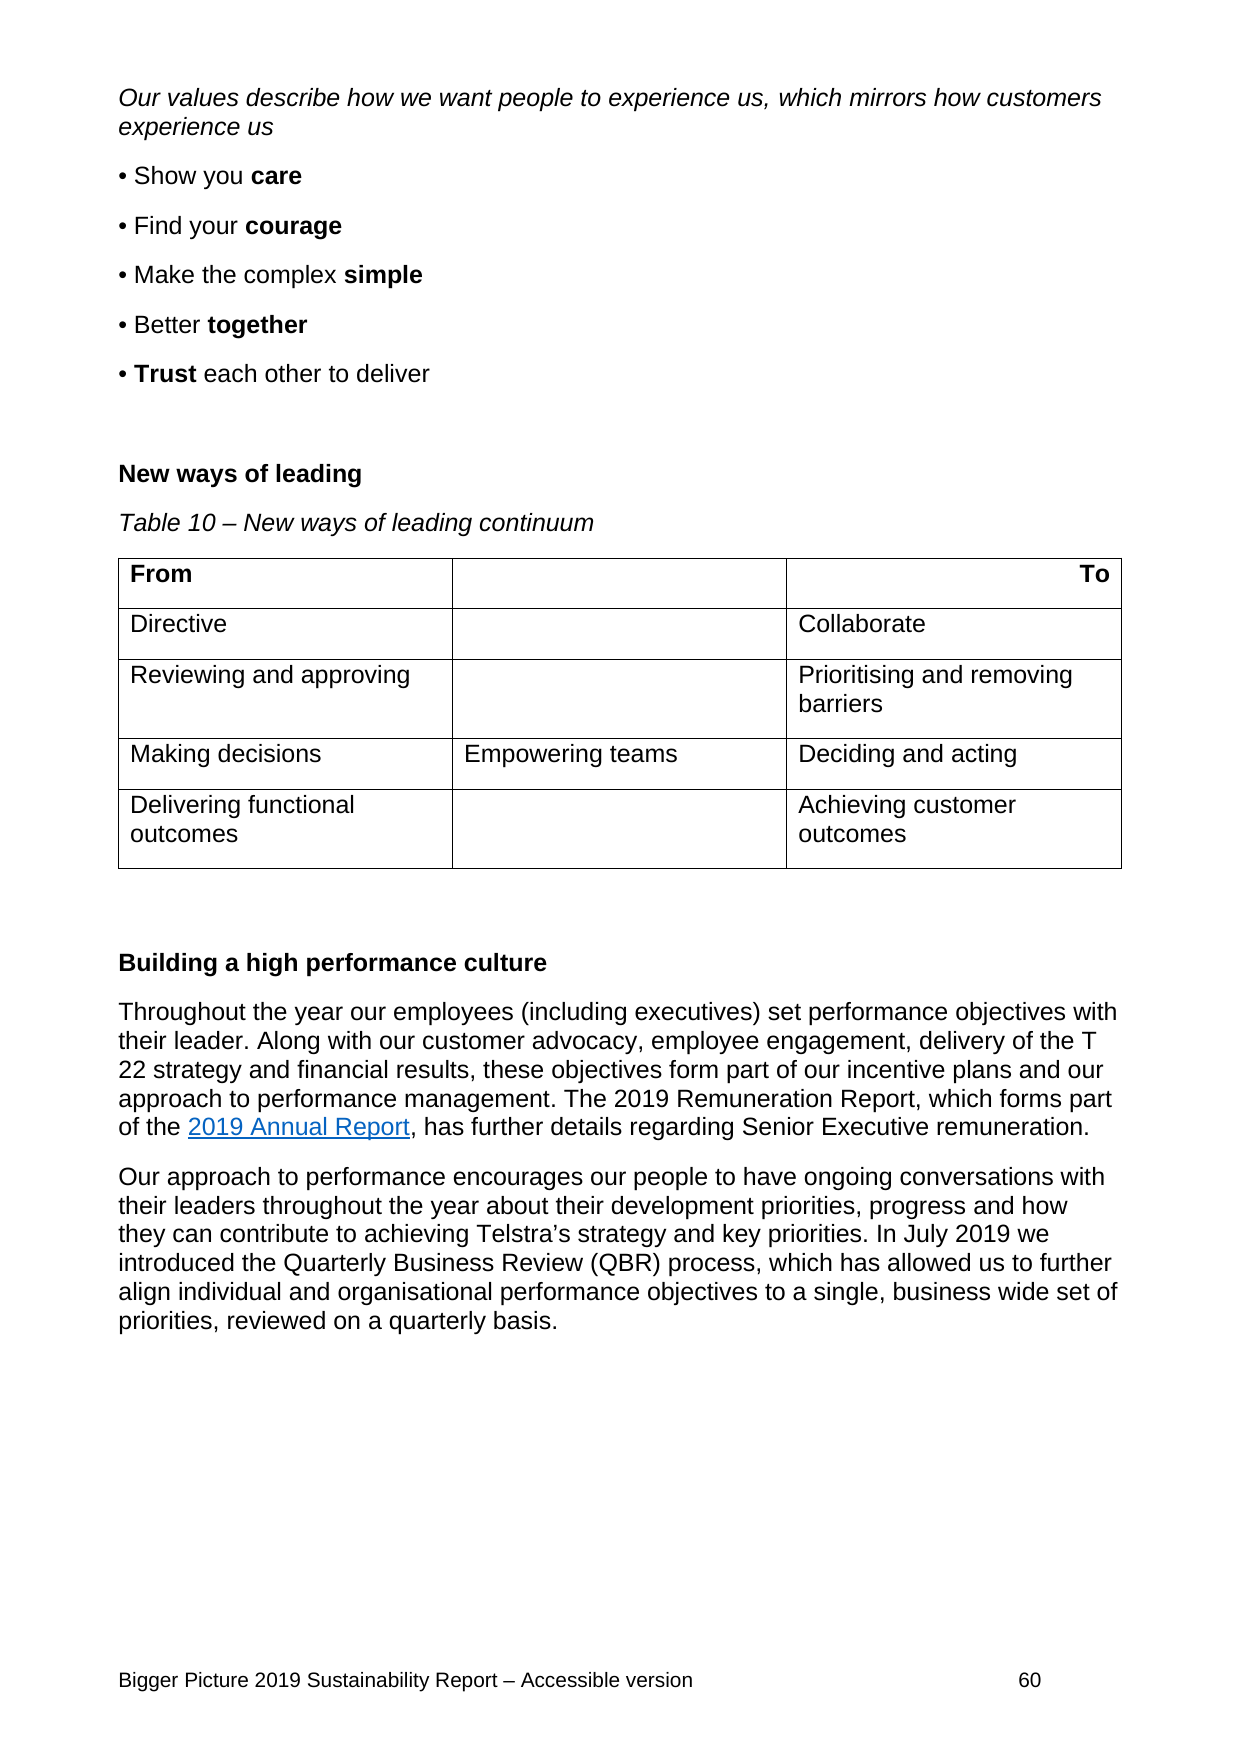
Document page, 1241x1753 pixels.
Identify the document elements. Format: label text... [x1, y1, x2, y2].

table_cell [453, 790, 786, 868]
subtitle Table 10 – New ways of leading continuum [118, 508, 1122, 537]
table_cell Reviewing and approving [119, 660, 452, 738]
table_cell Achieving customer outcomes [787, 790, 1121, 868]
text • Show you care [118, 161, 1122, 190]
table_header To [787, 559, 1121, 608]
text Our approach to performance encourages our people to have ongoing conversations with their leaders throughout the year about their development priorities, progress and how they can contribute to achieving Telstra’s strategy and key priorities. In July 2019 we introduced the Quarterly Business Review (QBR) process, which has allowed us to further align individual and organisational performance objectives to a single, business wide set of priorities, reviewed on a quarterly basis. [118, 1162, 1122, 1334]
table_header [453, 559, 786, 608]
text Throughout the year our employees (including executives) set performance objectives with their leader. Along with our customer advocacy, employee engagement, delivery of the T 22 strategy and financial results, these objectives form part of our incentive plans and our approach to performance management. The 2019 Remuneration Report, which forms part of the 2019 Annual Report, has further details regarding Senior Executive remuneration. [118, 997, 1122, 1141]
table_header From [119, 559, 452, 608]
table_cell Directive [119, 609, 452, 659]
table_cell Deciding and acting [787, 739, 1121, 789]
subtitle Building a high performance culture [118, 948, 1122, 976]
text • Trust each other to deliver [118, 359, 1122, 388]
subtitle Our values describe how we want people to experience us, which mirrors how customers experience us [118, 83, 1122, 140]
text • Find your courage [118, 211, 1122, 239]
text • Better together [118, 310, 1122, 338]
table_cell Delivering functional outcomes [119, 790, 452, 868]
text • Make the complex simple [118, 260, 1122, 289]
table_cell Empowering teams [453, 739, 786, 789]
table_cell [453, 609, 786, 659]
table_cell Making decisions [119, 739, 452, 789]
table_cell [453, 660, 786, 738]
table_cell Collaborate [787, 609, 1121, 659]
table_cell Prioritising and removing barriers [787, 660, 1121, 738]
subtitle New ways of leading [118, 458, 1122, 487]
